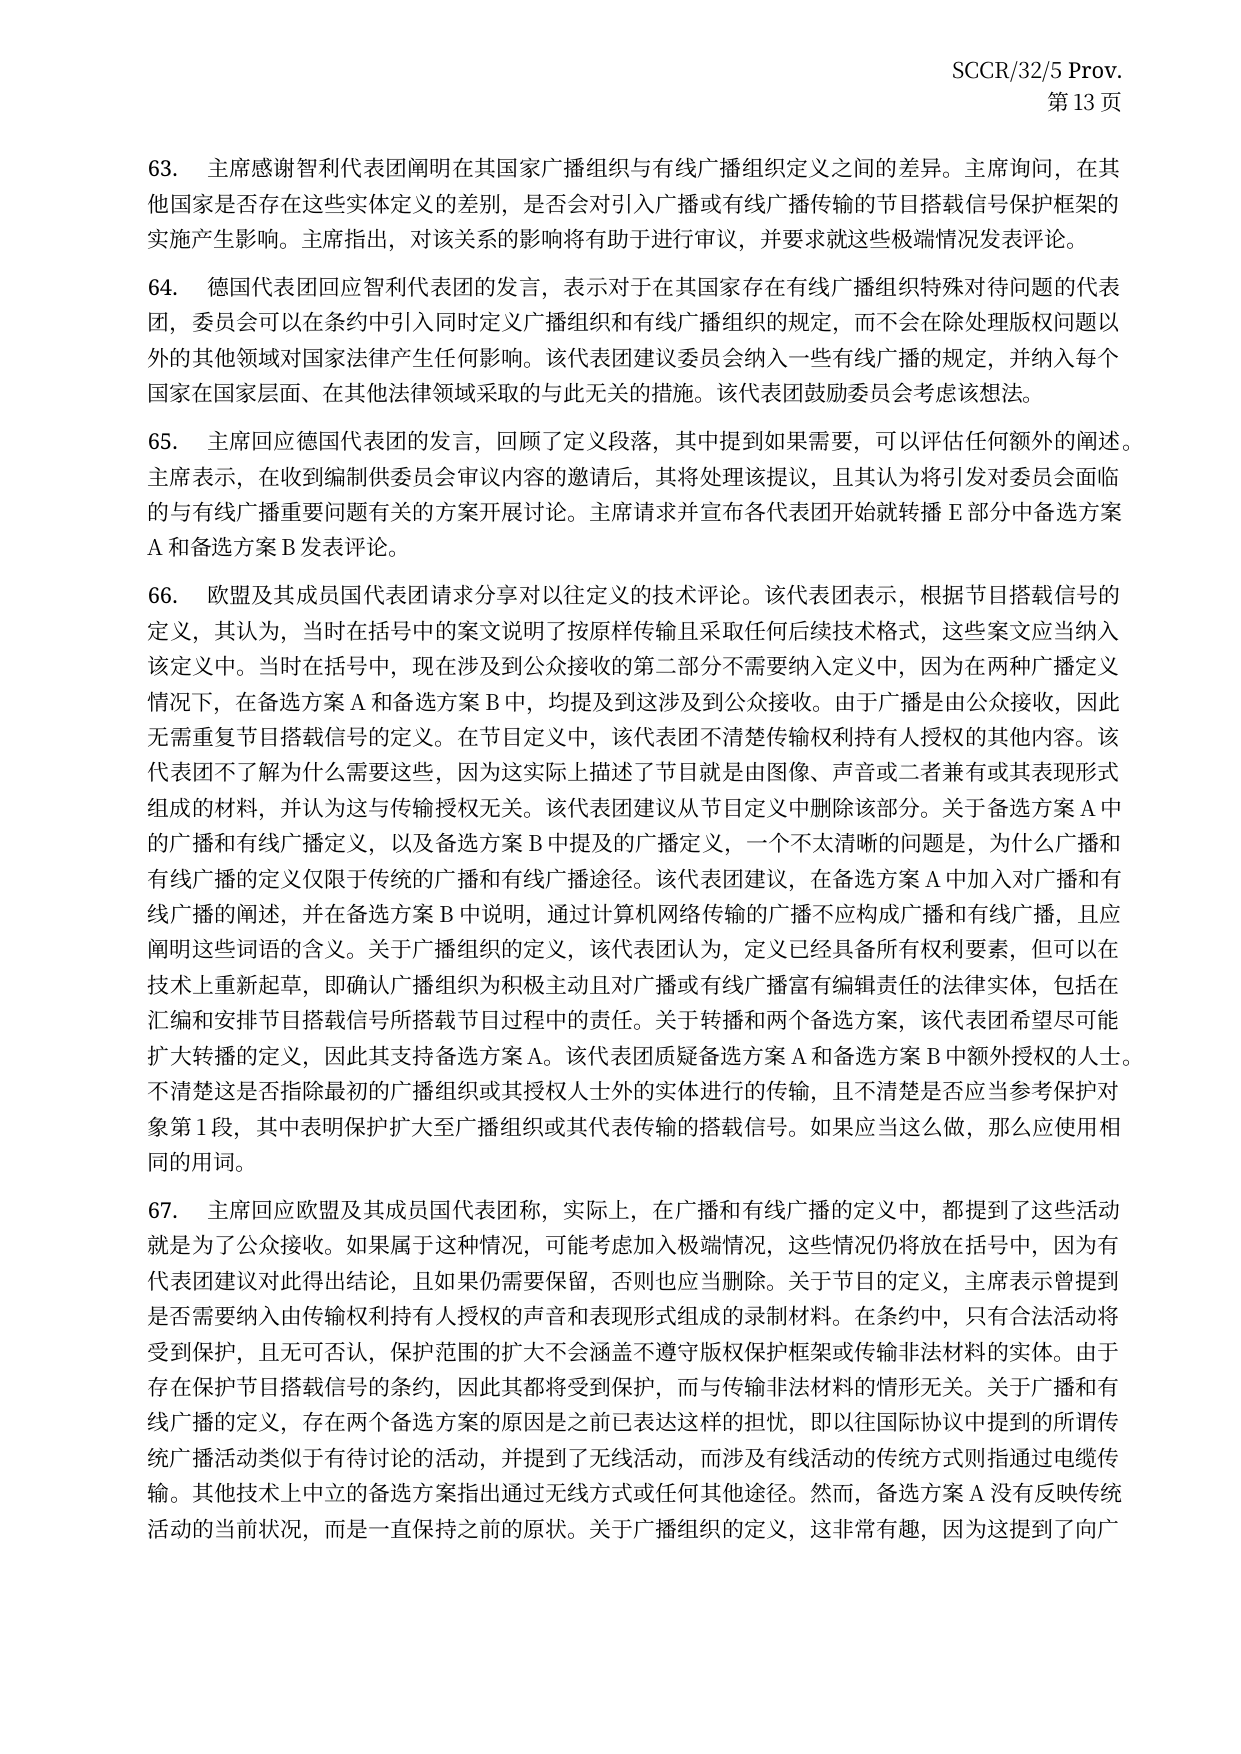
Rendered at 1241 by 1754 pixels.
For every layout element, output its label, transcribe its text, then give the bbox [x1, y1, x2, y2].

list 主席回应德国代表团的发言，回顾了定义段落，其中提到如果需要，可以评估任何额外的阐述。主席表示，在收到编制供委员会审议内容的邀请后，其将处理该提议，且其认为将引发对委员会面临的与有线广播重要问题有关的方案开展讨论。主席请求并宣布各代表团开始就转播E部分中备选方案A和备选方案B发表评论。 [148, 420, 1122, 562]
list 德国代表团回应智利代表团的发言，表示对于在其国家存在有线广播组织特殊对待问题的代表团，委员会可以在条约中引入同时定义广播组织和有线广播组织的规定，而不会在除处理版权问题以外的其他领域对国家法律产生任何影响。该代表团建议委员会纳入一些有线广播的规定，并纳入每个国家在国家层面、在其他法律领域采取的与此无关的措施。该代表团鼓励委员会考虑该想法。 [148, 266, 1122, 408]
list 欧盟及其成员国代表团请求分享对以往定义的技术评论。该代表团表示，根据节目搭载信号的定义，其认为，当时在括号中的案文说明了按原样传输且采取任何后续技术格式，这些案文应当纳入该定义中。当时在括号中，现在涉及到公众接收的第二部分不需要纳入定义中，因为在两种广播定义情况下，在备选方案A和备选方案B中，均提及到这涉及到公众接收。由于广播是由公众接收，因此无需重复节目搭载信号的定义。在节目定义中，该代表团不清楚传输权利持有人授权的其他内容。该代表团不了解为什么需要这些，因为这实际上描述了节目就是由图像、声音或二者兼有或其表现形式组成的材料，并认为这与传输授权无关。该代表团建议从节目定义中删除该部分。关于备选方案A中的广播和有线广播定义，以及备选方案B中提及的广播定义，一个不太清晰的问题是，为什么广播和有线广播的定义仅限于传统的广播和有线广播途径。该代表团建议，在备选方案A中加入对广播和有线广播的阐述，并在备选方案B中说明，通过计算机网络传输的广播不应构成广播和有线广播，且应阐明这些词语的含义。关于广播组织的定义，该代表团认为，定义已经具备所有权利要素，但可以在技术上重新起草，即确认广播组织为积极主动且对广播或有线广播富有编辑责任的法律实体，包括在汇编和安排节目搭载信号所搭载节目过程中的责任。关于转播和两个备选方案，该代表团希望尽可能扩大转播的定义，因此其支持备选方案A。该代表团质疑备选方案A和备选方案B中额外授权的人士。不清楚这是否指除最初的广播组织或其授权人士外的实体进行的传输，且不清楚是否应当参考保护对象第1段，其中表明保护扩大至广播组织或其代表传输的搭载信号。如果应当这么做，那么应使用相同的用词。 [148, 574, 1122, 1177]
list 主席感谢智利代表团阐明在其国家广播组织与有线广播组织定义之间的差异。主席询问，在其他国家是否存在这些实体定义的差别，是否会对引入广播或有线广播传输的节目搭载信号保护框架的实施产生影响。主席指出，对该关系的影响将有助于进行审议，并要求就这些极端情况发表评论。 [148, 147, 1122, 254]
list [148, 1189, 1122, 1543]
